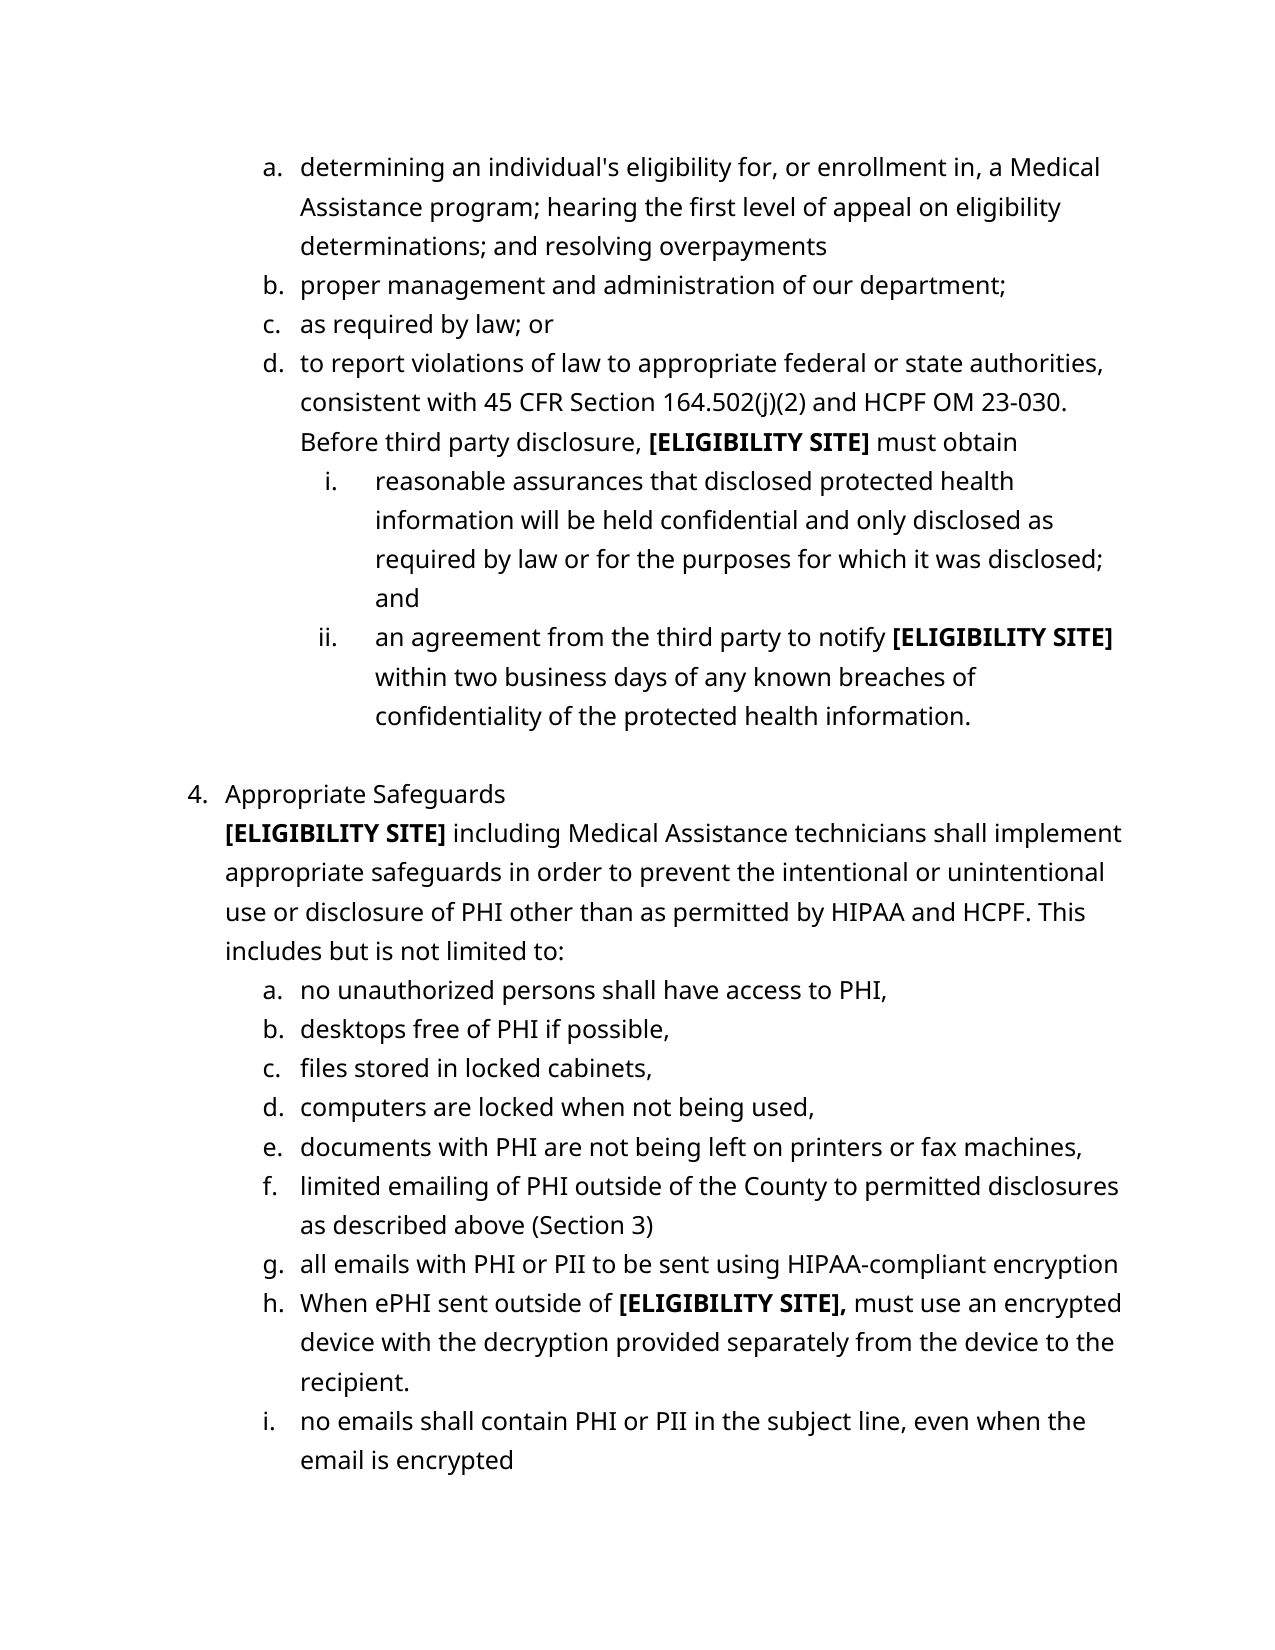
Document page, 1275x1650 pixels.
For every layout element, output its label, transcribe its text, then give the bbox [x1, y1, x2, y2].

list an agreement from the third party to notify [ELIGIBILITY SITE] within two business days of any known breaches of confidentiality of the protected health information. [337, 620, 1125, 732]
list files stored in locked cabinets, [262, 1051, 1125, 1085]
list all emails with PHI or PII to be sent using HIPAA-compliant encryption [262, 1247, 1125, 1281]
list proper management and administration of our department; [262, 267, 1125, 302]
list When ePHI sent outside of [ELIGIBILITY SITE], must use an encrypted device with the decryption provided separately from the device to the recipient. [262, 1286, 1125, 1398]
list determining an individual's eligibility for, or enrollment in, a Medical Assistance program; hearing the first level of appeal on eligibility determinations; and resolving overpayments [262, 150, 1125, 262]
list Appropriate Safeguards [187, 777, 1125, 811]
list reasonable assurances that disclosed protected health information will be held confidential and only disclosed as required by law or for the purposes for which it was disclosed; and [337, 463, 1125, 615]
text [ELIGIBILITY SITE] including Medical Assistance technicians shall implement appropriate safeguards in order to prevent the intentional or unintentional use or disclosure of PHI other than as permitted by HIPAA and HCPF. This includes but is not limited to: [225, 816, 1125, 967]
list computers are locked when not being used, [262, 1090, 1125, 1124]
list documents with PHI are not being left on printers or fax machines, [262, 1129, 1125, 1163]
list no emails shall contain PHI or PII in the subject line, even when the email is encrypted [262, 1403, 1125, 1477]
list no unauthorized persons shall have access to PHI, [262, 972, 1125, 1007]
list as required by law; or [262, 307, 1125, 341]
list to report violations of law to appropriate federal or state authorities, consistent with 45 CFR Section 164.502(j)(2) and HCPF OM 23-030. Before third party disclosure, [ELIGIBILITY SITE] must obtain [262, 346, 1125, 458]
list desktops free of PHI if possible, [262, 1012, 1125, 1046]
list limited emailing of PHI outside of the County to permitted disclosures as described above (Section 3) [262, 1168, 1125, 1242]
